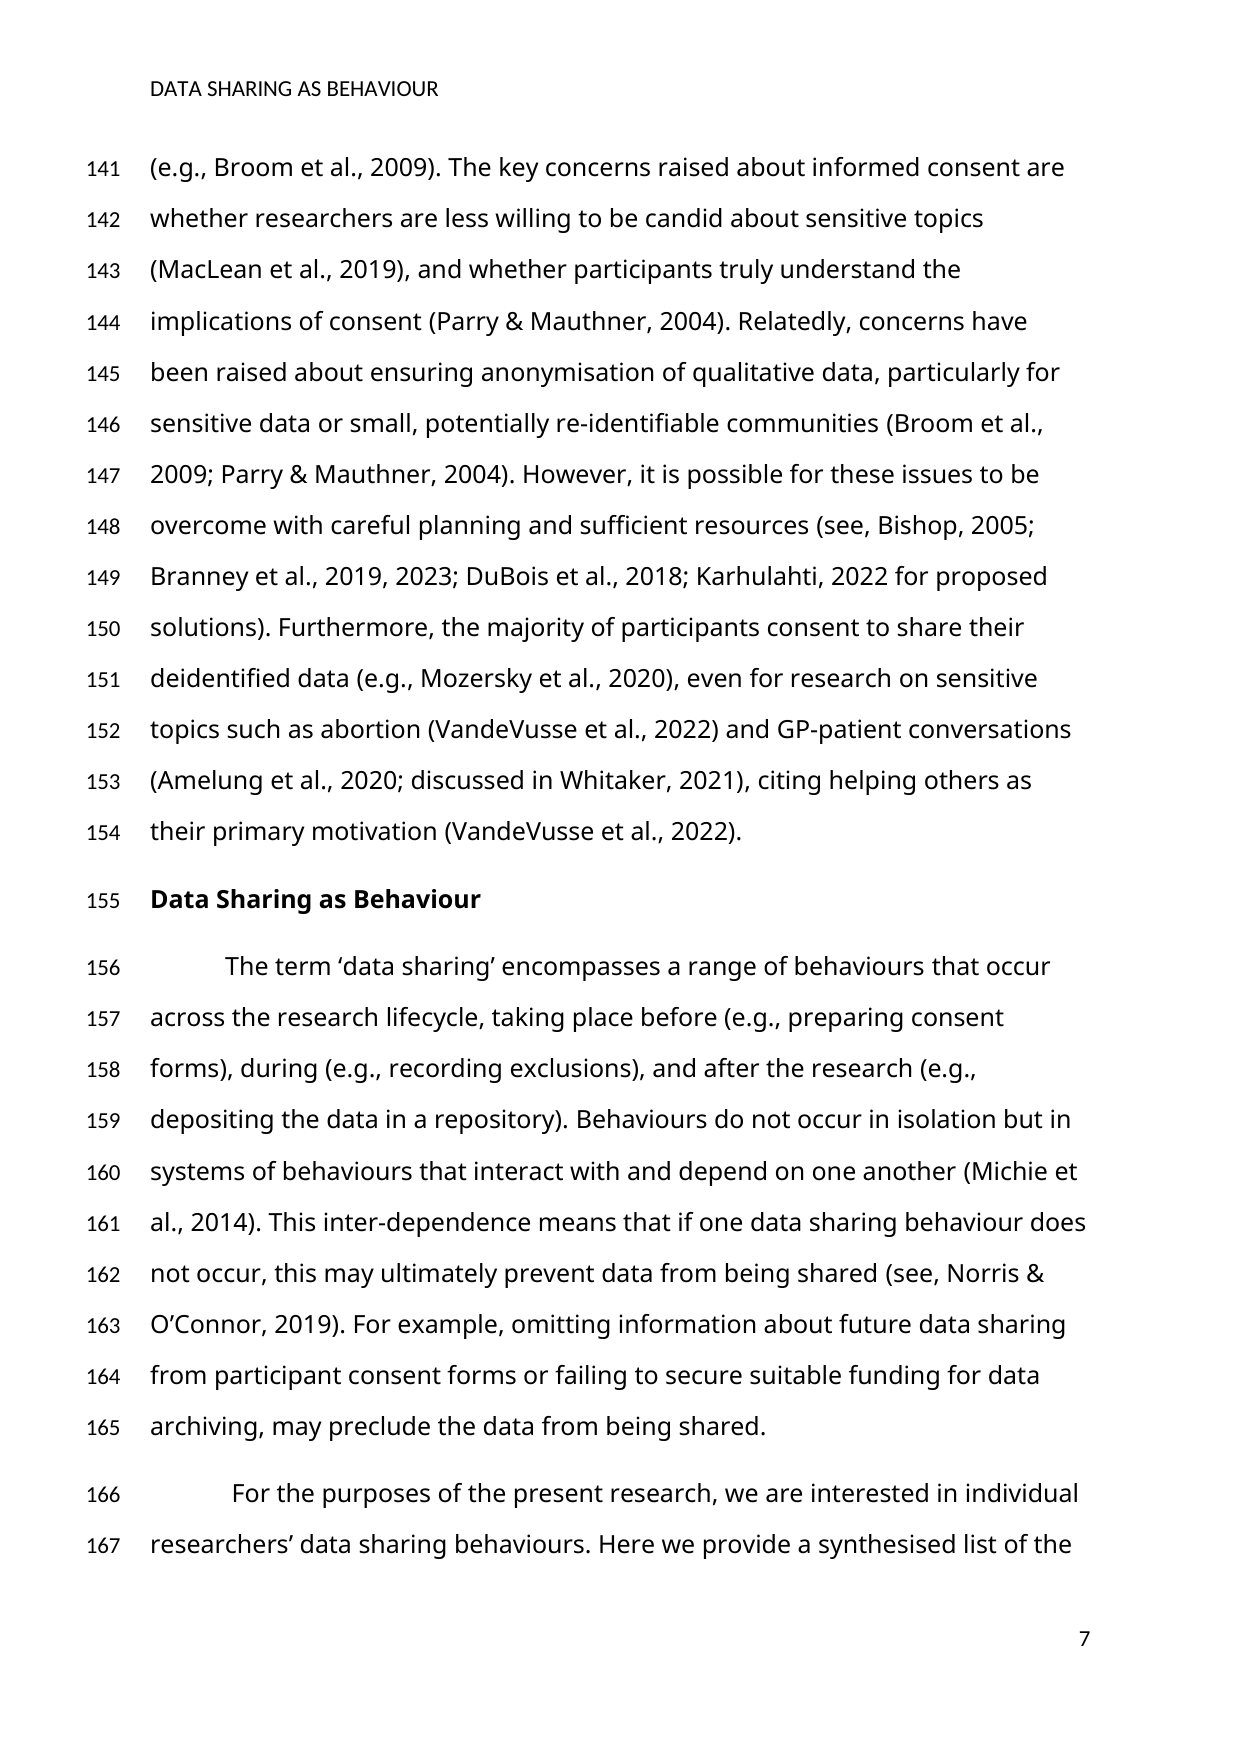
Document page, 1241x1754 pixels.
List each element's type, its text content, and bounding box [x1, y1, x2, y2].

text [150, 1476, 1090, 1561]
text Data Sharing as Behaviour [150, 881, 1090, 915]
text The term ‘data sharing’ encompasses a range of behaviours that occur across the research lifecycle, taking place before (e.g., preparing consent forms), during (e.g., recording exclusions), and after the research (e.g., depositing the data in a repository). Behaviours do not occur in isolation but in systems of behaviours that interact with and depend on one another (Michie et al., 2014). This inter-dependence means that if one data sharing behaviour does not occur, this may ultimately prevent data from being shared (see, Norris & O’Connor, 2019). For example, omitting information about future data sharing from participant consent forms or failing to secure suitable funding for data archiving, may preclude the data from being shared. [150, 949, 1090, 1442]
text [150, 150, 1090, 848]
